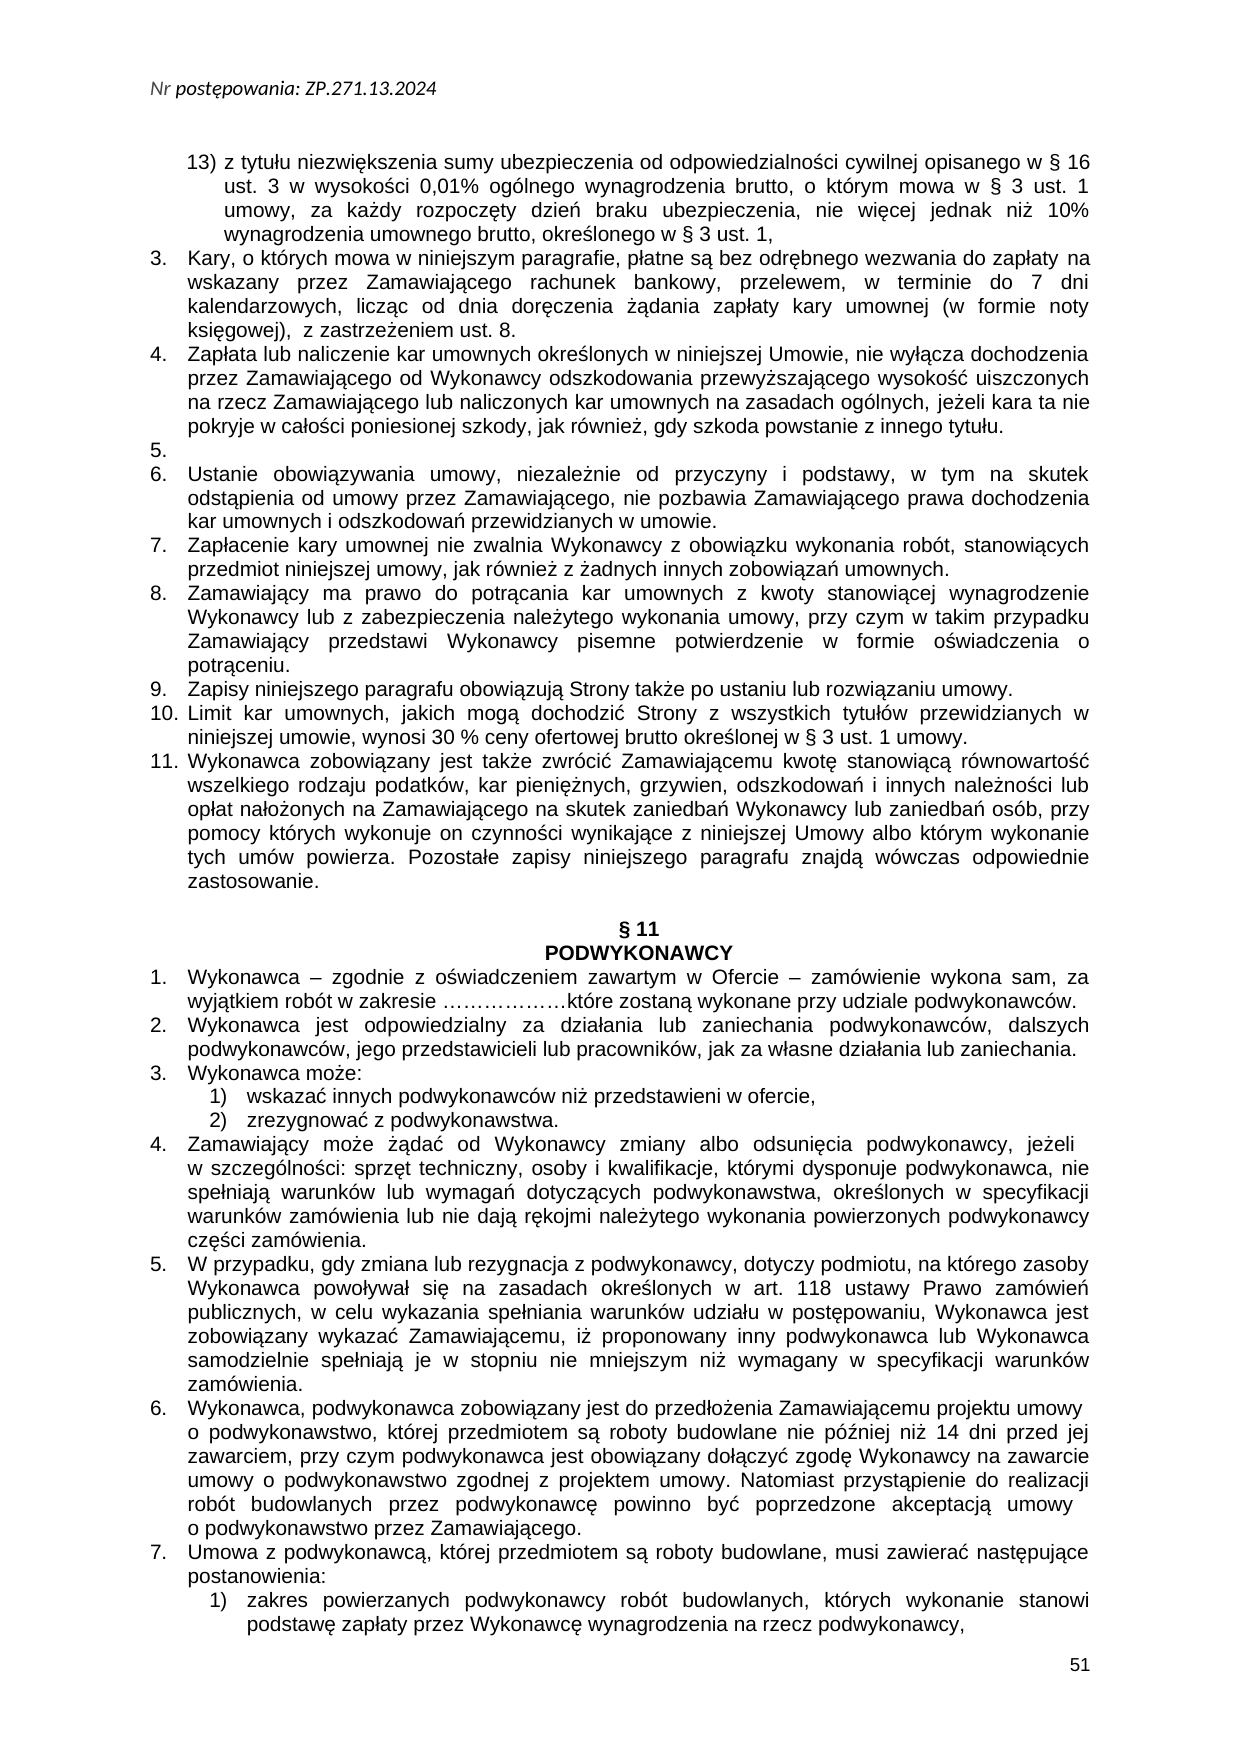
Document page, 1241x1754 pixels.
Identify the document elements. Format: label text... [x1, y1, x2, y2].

list W przypadku, gdy zmiana lub rezygnacja z podwykonawcy, dotyczy podmiotu, na którego zasoby Wykonawca powoływał się na zasadach określonych w art. 118 ustawy Prawo zamówień publicznych, w celu wykazania spełniania warunków udziału w postępowaniu, Wykonawca jest zobowiązany wykazać Zamawiającemu, iż proponowany inny podwykonawca lub Wykonawca samodzielnie spełniają je w stopniu nie mniejszym niż wymagany w specyfikacji warunków zamówienia. [150, 1252, 1090, 1396]
list Zapłacenie kary umownej nie zwalnia Wykonawcy z obowiązku wykonania robót, stanowiących przedmiot niniejszej umowy, jak również z żadnych innych zobowiązań umownych. [150, 533, 1090, 581]
list Wykonawca jest odpowiedzialny za działania lub zaniechania podwykonawców, dalszych podwykonawców, jego przedstawicieli lub pracowników, jak za własne działania lub zaniechania. [150, 1012, 1090, 1060]
list z tytułu niezwiększenia sumy ubezpieczenia od odpowiedzialności cywilnej opisanego w § 16 ust. 3 w wysokości 0,01% ogólnego wynagrodzenia brutto, o którym mowa w § 3 ust. 1 umowy, za każdy rozpoczęty dzień braku ubezpieczenia, nie więcej jednak niż 10% wynagrodzenia umownego brutto, określonego w § 3 ust. 1, [186, 150, 1090, 246]
list Zapisy niniejszego paragrafu obowiązują Strony także po ustaniu lub rozwiązaniu umowy. [150, 677, 1090, 701]
list zakres powierzanych podwykonawcy robót budowlanych, których wykonanie stanowi podstawę zapłaty przez Wykonawcę wynagrodzenia na rzecz podwykonawcy, [209, 1587, 1090, 1635]
list zrezygnować z podwykonawstwa. [209, 1108, 1090, 1132]
list Zapłata lub naliczenie kar umownych określonych w niniejszej Umowie, nie wyłącza dochodzenia przez Zamawiającego od Wykonawcy odszkodowania przewyższającego wysokość uiszczonych na rzecz Zamawiającego lub naliczonych kar umownych na zasadach ogólnych, jeżeli kara ta nie pokryje w całości poniesionej szkody, jak również, gdy szkoda powstanie z innego tytułu. [150, 342, 1090, 437]
list Limit kar umownych, jakich mogą dochodzić Strony z wszystkich tytułów przewidzianych w niniejszej umowie, wynosi 30 % ceny ofertowej brutto określonej w § 3 ust. 1 umowy. [150, 701, 1090, 749]
list Zamawiający może żądać od Wykonawcy zmiany albo odsunięcia podwykonawcy, jeżeli w szczególności: sprzęt techniczny, osoby i kwalifikacje, którymi dysponuje podwykonawca, nie spełniają warunków lub wymagań dotyczących podwykonawstwa, określonych w specyfikacji warunków zamówienia lub nie dają rękojmi należytego wykonania powierzonych podwykonawcy części zamówienia. [150, 1132, 1090, 1252]
list Wykonawca – zgodnie z oświadczeniem zawartym w Ofercie – zamówienie wykona sam, za wyjątkiem robót w zakresie ………………które zostaną wykonane przy udziale podwykonawców. [150, 964, 1090, 1012]
list Zamawiający ma prawo do potrącania kar umownych z kwoty stanowiącej wynagrodzenie Wykonawcy lub z zabezpieczenia należytego wykonania umowy, przy czym w takim przypadku Zamawiający przedstawi Wykonawcy pisemne potwierdzenie w formie oświadczenia o potrąceniu. [150, 581, 1090, 677]
list Ustanie obowiązywania umowy, niezależnie od przyczyny i podstawy, w tym na skutek odstąpienia od umowy przez Zamawiającego, nie pozbawia Zamawiającego prawa dochodzenia kar umownych i odszkodowań przewidzianych w umowie. [150, 461, 1090, 533]
list Wykonawca może: [150, 1060, 1090, 1084]
list Kary, o których mowa w niniejszym paragrafie, płatne są bez odrębnego wezwania do zapłaty na wskazany przez Zamawiającego rachunek bankowy, przelewem, w terminie do 7 dni kalendarzowych, licząc od dnia doręczenia żądania zapłaty kary umownej (w formie noty księgowej), z zastrzeżeniem ust. 8. [150, 246, 1090, 342]
list Wykonawca zobowiązany jest także zwrócić Zamawiającemu kwotę stanowiącą równowartość wszelkiego rodzaju podatków, kar pieniężnych, grzywien, odszkodowań i innych należności lub opłat nałożonych na Zamawiającego na skutek zaniedbań Wykonawcy lub zaniedbań osób, przy pomocy których wykonuje on czynności wynikające z niniejszej Umowy albo którym wykonanie tych umów powierza. Pozostałe zapisy niniejszego paragrafu znajdą wówczas odpowiednie zastosowanie. [150, 749, 1090, 893]
list § 11 PODWYKONAWCY [187, 917, 1090, 964]
list wskazać innych podwykonawców niż przedstawieni w ofercie, [209, 1084, 1090, 1108]
list Umowa z podwykonawcą, której przedmiotem są roboty budowlane, musi zawierać następujące postanowienia: [150, 1539, 1090, 1587]
list Wykonawca, podwykonawca zobowiązany jest do przedłożenia Zamawiającemu projektu umowy o podwykonawstwo, której przedmiotem są roboty budowlane nie później niż 14 dni przed jej zawarciem, przy czym podwykonawca jest obowiązany dołączyć zgodę Wykonawcy na zawarcie umowy o podwykonawstwo zgodnej z projektem umowy. Natomiast przystąpienie do realizacji robót budowlanych przez podwykonawcę powinno być poprzedzone akceptacją umowy o podwykonawstwo przez Zamawiającego. [150, 1396, 1090, 1539]
